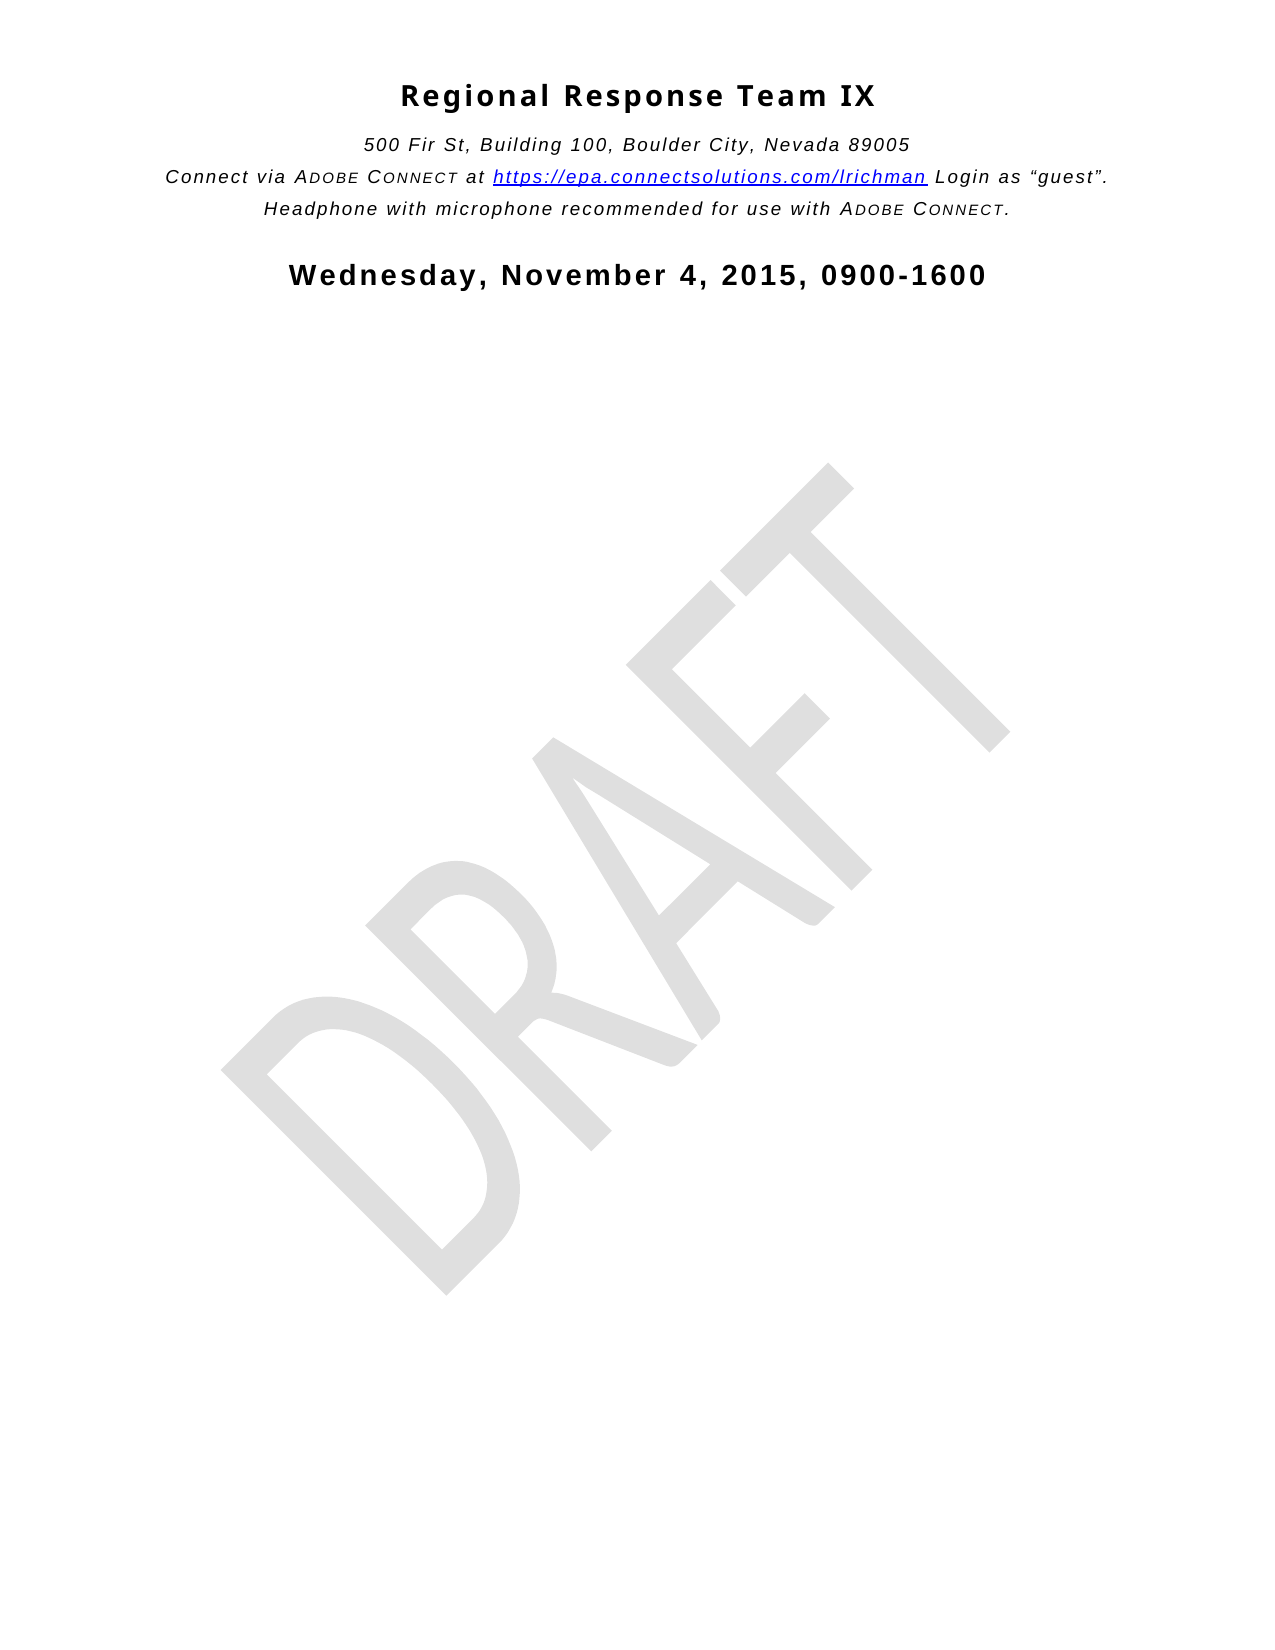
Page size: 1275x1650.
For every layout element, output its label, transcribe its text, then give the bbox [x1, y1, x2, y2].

text Wednesday, November 4, 2015, 0900-1600 [150, 258, 1125, 292]
